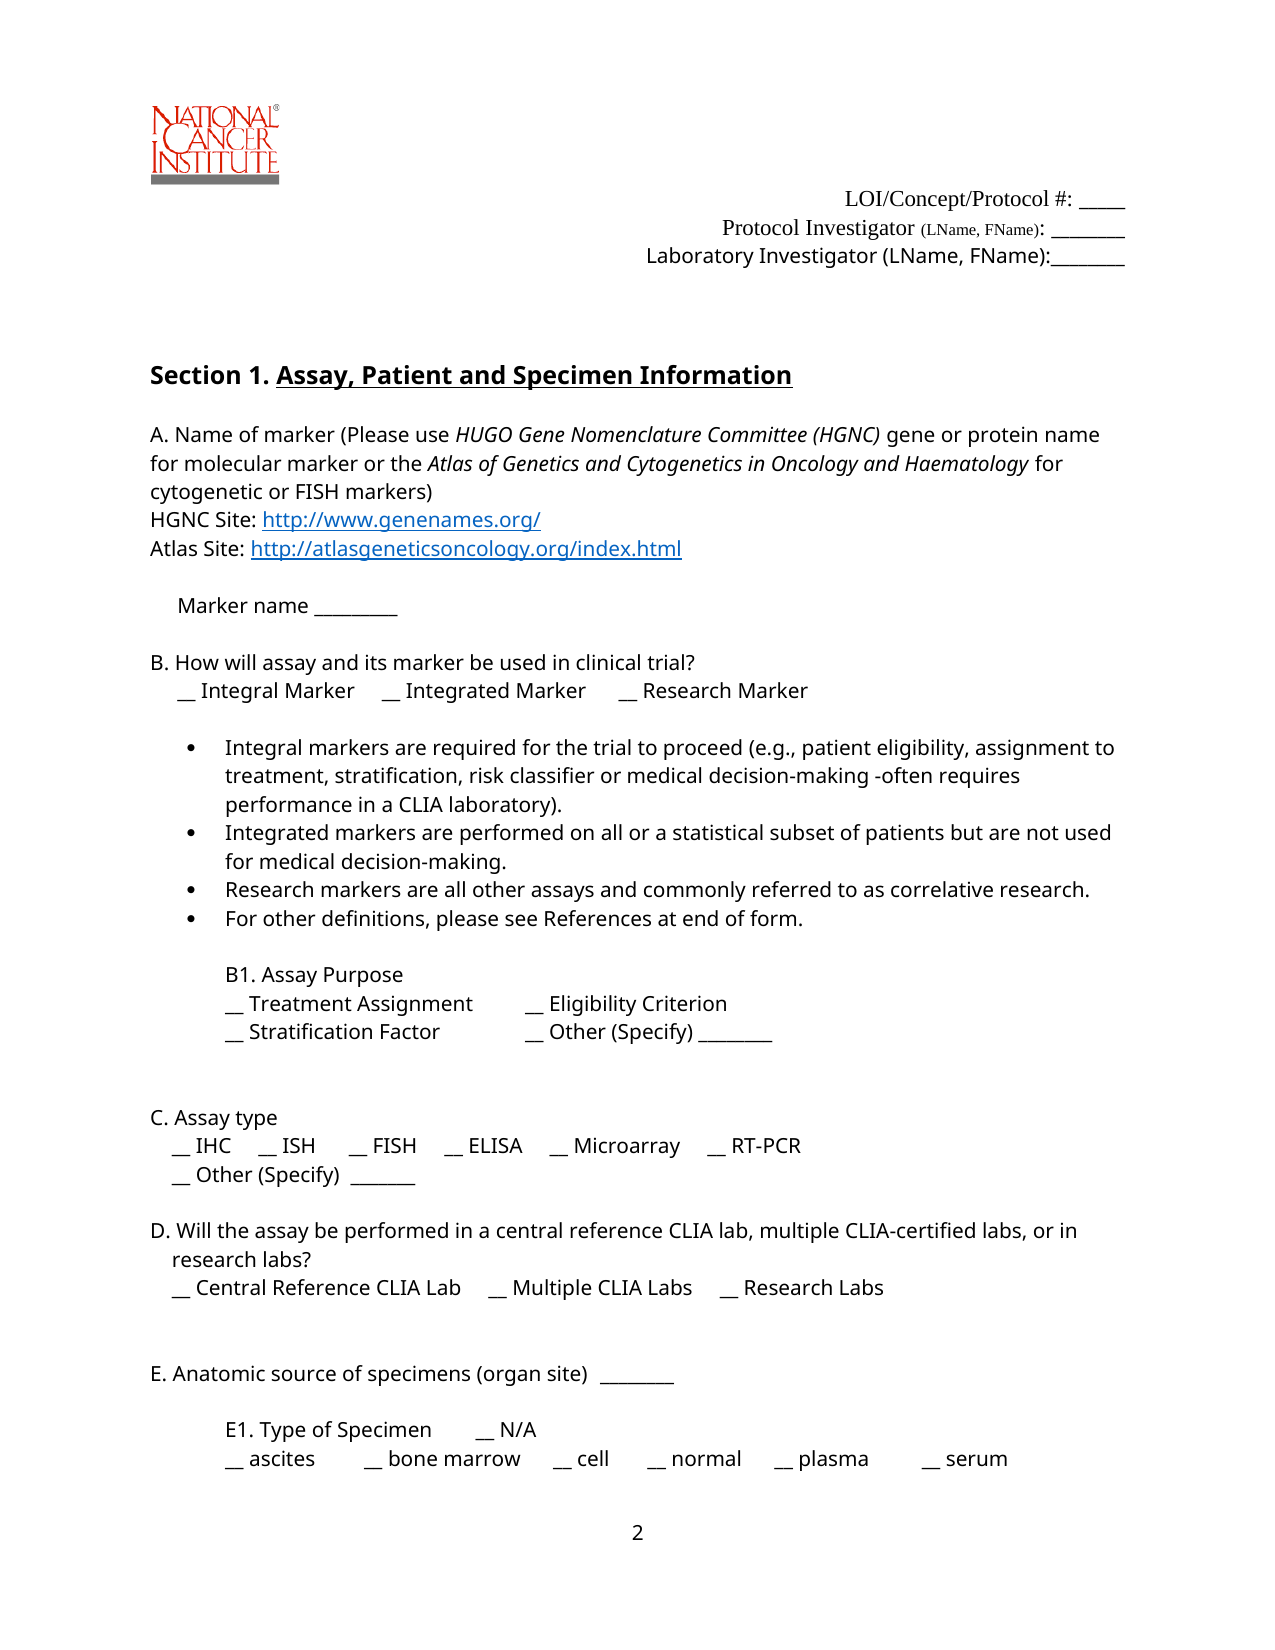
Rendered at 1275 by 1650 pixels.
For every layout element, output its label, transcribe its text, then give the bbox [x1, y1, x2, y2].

text D. Will the assay be performed in a central reference CLIA lab, multiple CLIA-certified labs, or in [150, 1217, 1125, 1245]
list Integrated markers are performed on all or a statistical subset of patients but are not used for medical decision-making. [187, 818, 1125, 875]
text __ Stratification Factor __ Other (Specify) ________ [225, 1017, 1125, 1046]
list Integral markers are required for the trial to proceed (e.g., patient eligibility, assignment to treatment, stratification, risk classifier or medical decision-making -often requires performance in a CLIA laboratory). [187, 733, 1125, 818]
text __ Central Reference CLIA Lab __ Multiple CLIA Labs __ Research Labs [150, 1273, 1125, 1302]
picture [150, 103, 280, 185]
subtitle Section 1. Assay, Patient and Specimen Information [150, 358, 1125, 392]
text E1. Type of Specimen __ N/A [225, 1416, 1125, 1444]
text Atlas Site: http://atlasgeneticsoncology.org/index.html [150, 534, 1125, 562]
text A. Name of marker (Please use HUGO Gene Nomenclature Committee (HGNC) gene or protein name for molecular marker or the Atlas of Genetics and Cytogenetics in Oncology and Haematology for cytogenetic or FISH markers) [150, 420, 1125, 506]
text HGNC Site: http://www.genenames.org/ [150, 506, 1125, 534]
text B1. Assay Purpose [225, 961, 1125, 989]
list For other definitions, please see References at end of form. [187, 904, 1125, 932]
list Research markers are all other assays and commonly referred to as correlative research. [187, 875, 1125, 904]
text __ IHC __ ISH __ FISH __ ELISA __ Microarray __ RT-PCR [150, 1131, 1125, 1160]
text __ Treatment Assignment __ Eligibility Criterion [225, 989, 1125, 1017]
text __ ascites __ bone marrow __ cell __ normal __ plasma __ serum [225, 1444, 1125, 1472]
text __ Other (Specify) _______ [150, 1160, 1125, 1188]
text Marker name _________ [150, 591, 1125, 619]
text __ Integral Marker __ Integrated Marker __ Research Marker [150, 676, 1125, 705]
text E. Anatomic source of specimens (organ site) ________ [150, 1359, 1125, 1387]
text B. How will assay and its marker be used in clinical trial? [150, 648, 1125, 676]
text research labs? [150, 1245, 1125, 1273]
text C. Assay type [150, 1103, 1125, 1131]
